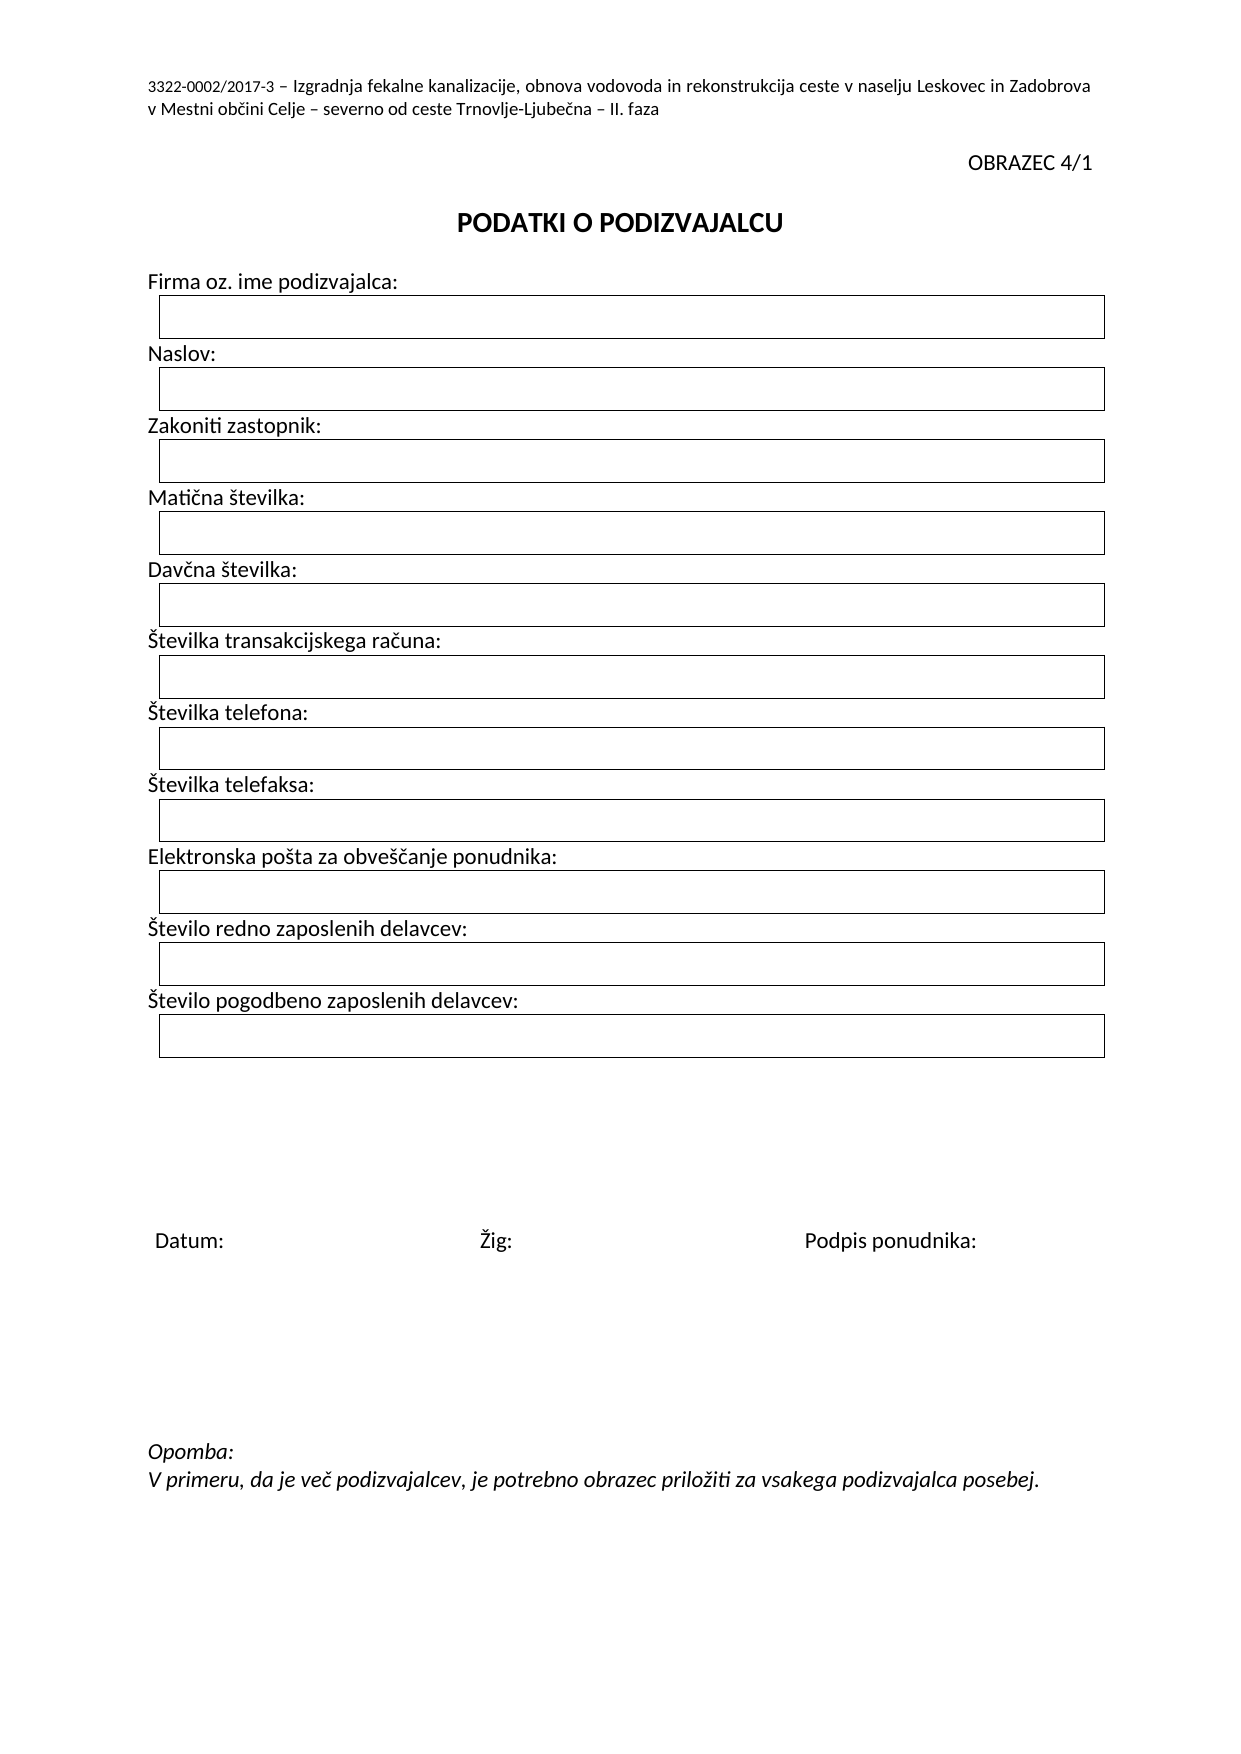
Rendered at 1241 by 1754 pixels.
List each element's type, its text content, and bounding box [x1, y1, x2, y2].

table_header [160, 296, 1104, 338]
text Število pogodbeno zaposlenih delavcev: [148, 986, 1093, 1014]
text Številka telefaksa: [148, 770, 1093, 798]
text Davčna številka: [148, 555, 1093, 583]
table_header [160, 1015, 1104, 1057]
text Opomba: [148, 1437, 1093, 1465]
table_header [160, 368, 1104, 410]
table_header [160, 728, 1104, 769]
text Firma oz. ime podizvajalca: [148, 267, 1093, 295]
text OBRAZEC 4/1 [148, 148, 1093, 176]
table_header Žig: [473, 1226, 797, 1269]
text V primeru, da je več podizvajalcev, je potrebno obrazec priložiti za vsakega podizvajalca posebej. [148, 1465, 1093, 1493]
text Zakoniti zastopnik: [148, 411, 1093, 439]
table_header [160, 584, 1104, 626]
table_header Podpis ponudnika: [797, 1226, 1122, 1269]
text Elektronska pošta za obveščanje ponudnika: [148, 842, 1093, 870]
table_header [160, 800, 1104, 841]
text Naslov: [148, 339, 1093, 367]
text Matična številka: [148, 483, 1093, 511]
table_header [160, 943, 1104, 985]
table_header Datum: [148, 1226, 472, 1269]
table_header [160, 440, 1104, 482]
table_header [160, 512, 1104, 554]
text Številka telefona: [148, 698, 1093, 727]
text Število redno zaposlenih delavcev: [148, 914, 1093, 942]
text PODATKI O PODIZVAJALCU [148, 204, 1093, 239]
table_header [160, 871, 1104, 913]
text Številka transakcijskega računa: [148, 627, 1093, 655]
table_header [160, 656, 1104, 697]
